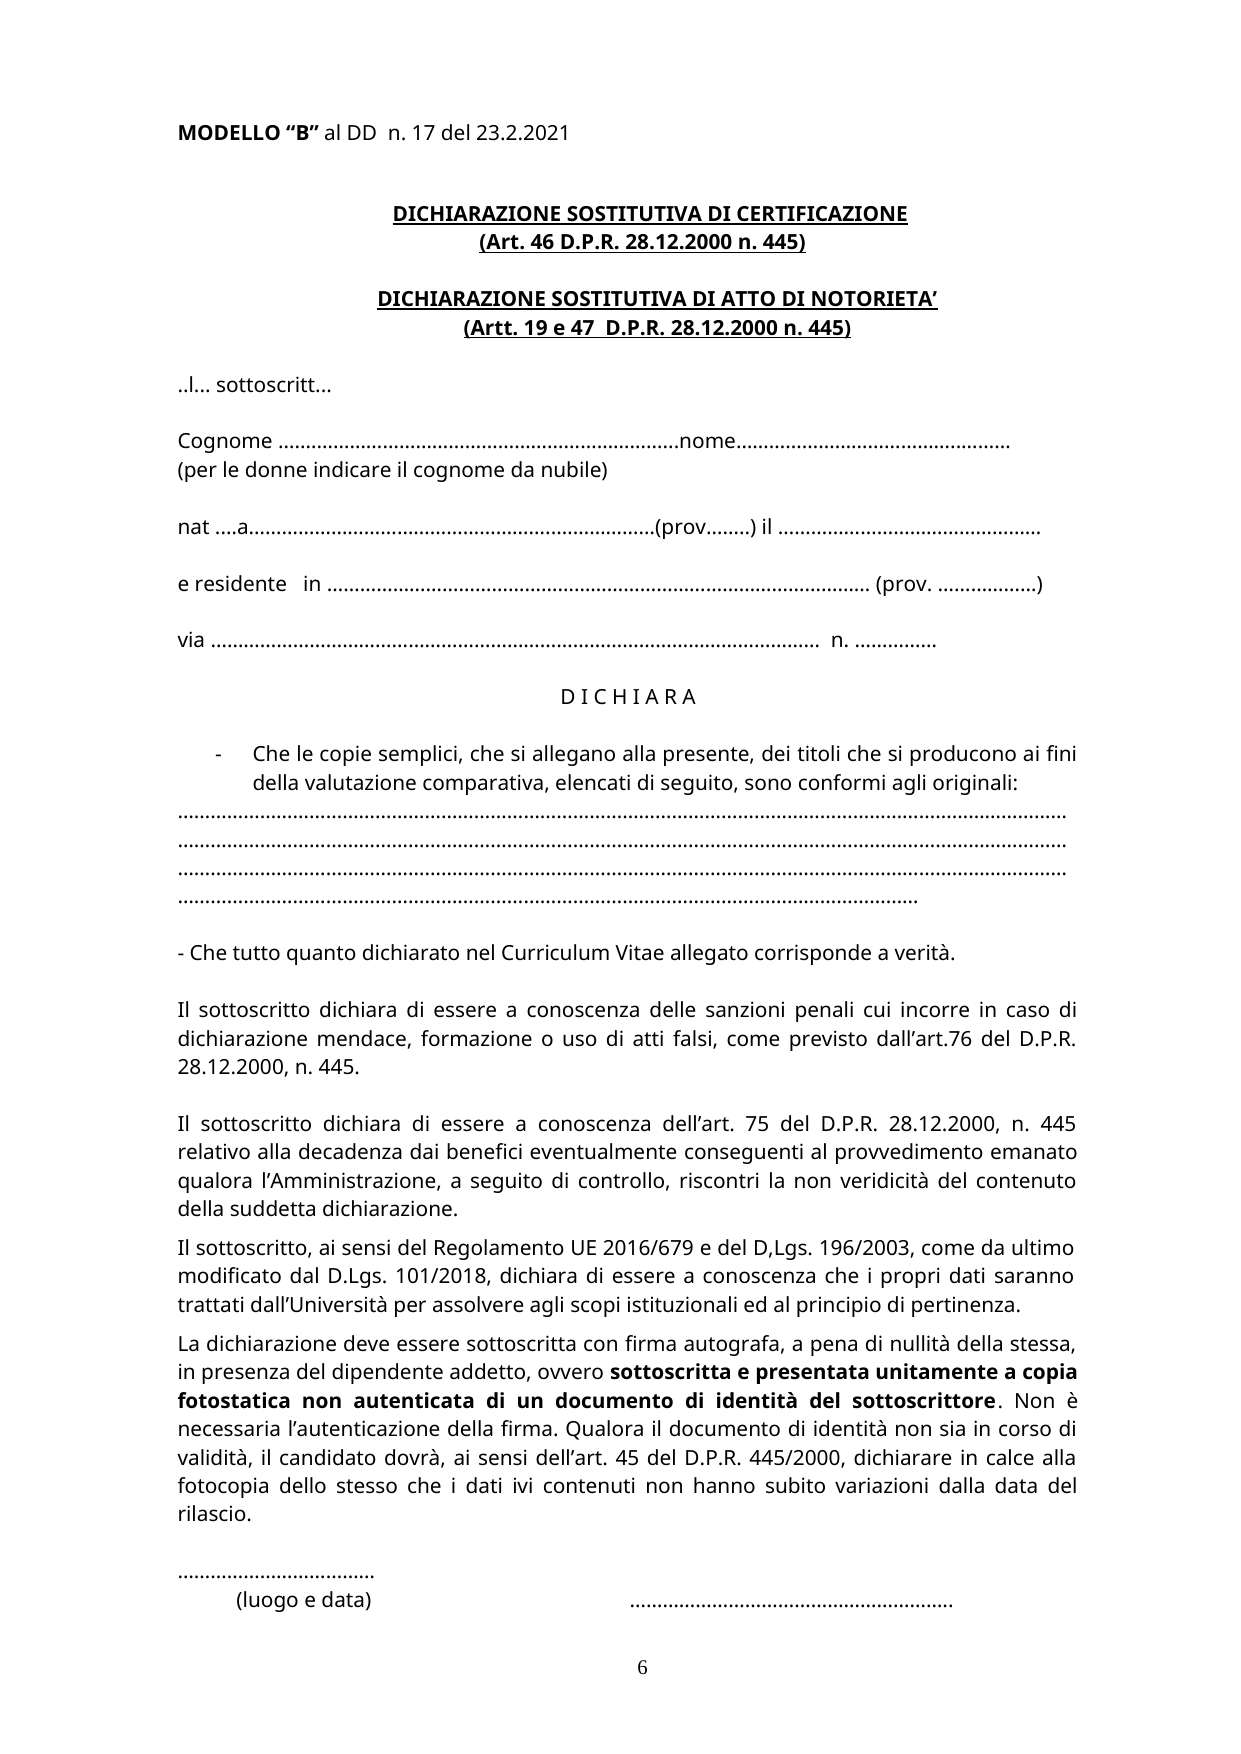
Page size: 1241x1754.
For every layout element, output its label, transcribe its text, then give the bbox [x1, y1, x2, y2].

text nat .…a………………………………………………..………………(prov……..) il ………………………………………… [177, 512, 1078, 540]
text ……………………………… [177, 1556, 1078, 1585]
text Il sottoscritto dichiara di essere a conoscenza delle sanzioni penali cui incorre in caso di dichiarazione mendace, formazione o uso di atti falsi, come previsto dall’art.76 del D.P.R. 28.12.2000, n. 445. [177, 995, 1078, 1081]
list Che le copie semplici, che si allegano alla presente, dei titoli che si producono ai fini della valutazione comparativa, elencati di seguito, sono conformi agli originali: [215, 739, 1078, 796]
text La dichiarazione deve essere sottoscritta con firma autografa, a pena di nullità della stessa, in presenza del dipendente addetto, ovvero sottoscritta e presentata unitamente a copia fotostatica non autenticata di un documento di identità del sottoscrittore. Non è necessaria l’autenticazione della firma. Qualora il documento di identità non sia in corso di validità, il candidato dovrà, ai sensi dell’art. 45 del D.P.R. 445/2000, dichiarare in calce alla fotocopia dello stesso che i dati ivi contenuti non hanno subito variazioni dalla data del rilascio. [177, 1329, 1078, 1528]
subtitle MODELLO “B” al DD n. 17 del 23.2.2021 [177, 118, 1107, 147]
text via ………………………………………………………………………………………………… n. …………… [177, 626, 1078, 654]
text Il sottoscritto dichiara di essere a conoscenza dell’art. 75 del D.P.R. 28.12.2000, n. 445 relativo alla decadenza dai benefici eventualmente conseguenti al provvedimento emanato qualora l’Amministrazione, a seguito di controllo, riscontri la non veridicità del contenuto della suddetta dichiarazione. [177, 1109, 1078, 1223]
list DICHIARAZIONE SOSTITUTIVA DI CERTIFICAZIONE [251, 199, 1049, 227]
text Il sottoscritto, ai sensi del Regolamento UE 2016/679 e del D,Lgs. 196/2003, come da ultimo modificato dal D.Lgs. 101/2018, dichiara di essere a conoscenza che i propri dati saranno trattati dall’Università per assolvere agli scopi istituzionali ed al principio di pertinenza. [177, 1233, 1075, 1318]
text - Che tutto quanto dichiarato nel Curriculum Vitae allegato corrisponde a verità. [177, 938, 1078, 967]
text ……………………………………………………………………………………………………………………………………………………………………………………………………………………………………………………………………………………………………………………………………………………………………………………………………………………………………………………………………………………………………………………………………………………………………… [177, 796, 1078, 910]
text ..l... sottoscritt... [177, 370, 1078, 398]
text (Art. 46 D.P.R. 28.12.2000 n. 445) [177, 227, 1107, 256]
text Cognome ….…………………………………………………………...nome…………………………………..……… [177, 427, 1078, 455]
list D I C H I A R A [177, 682, 1078, 711]
text (luogo e data) ………………………………………………….. [177, 1585, 1078, 1613]
text e residente in ……………………………………………………………………………………… (prov. ………………) [177, 569, 1078, 597]
text DICHIARAZIONE SOSTITUTIVA DI ATTO DI NOTORIETA’ [177, 284, 1137, 313]
text (Artt. 19 e 47 D.P.R. 28.12.2000 n. 445) [177, 313, 1137, 341]
text (per le donne indicare il cognome da nubile) [177, 455, 1078, 483]
